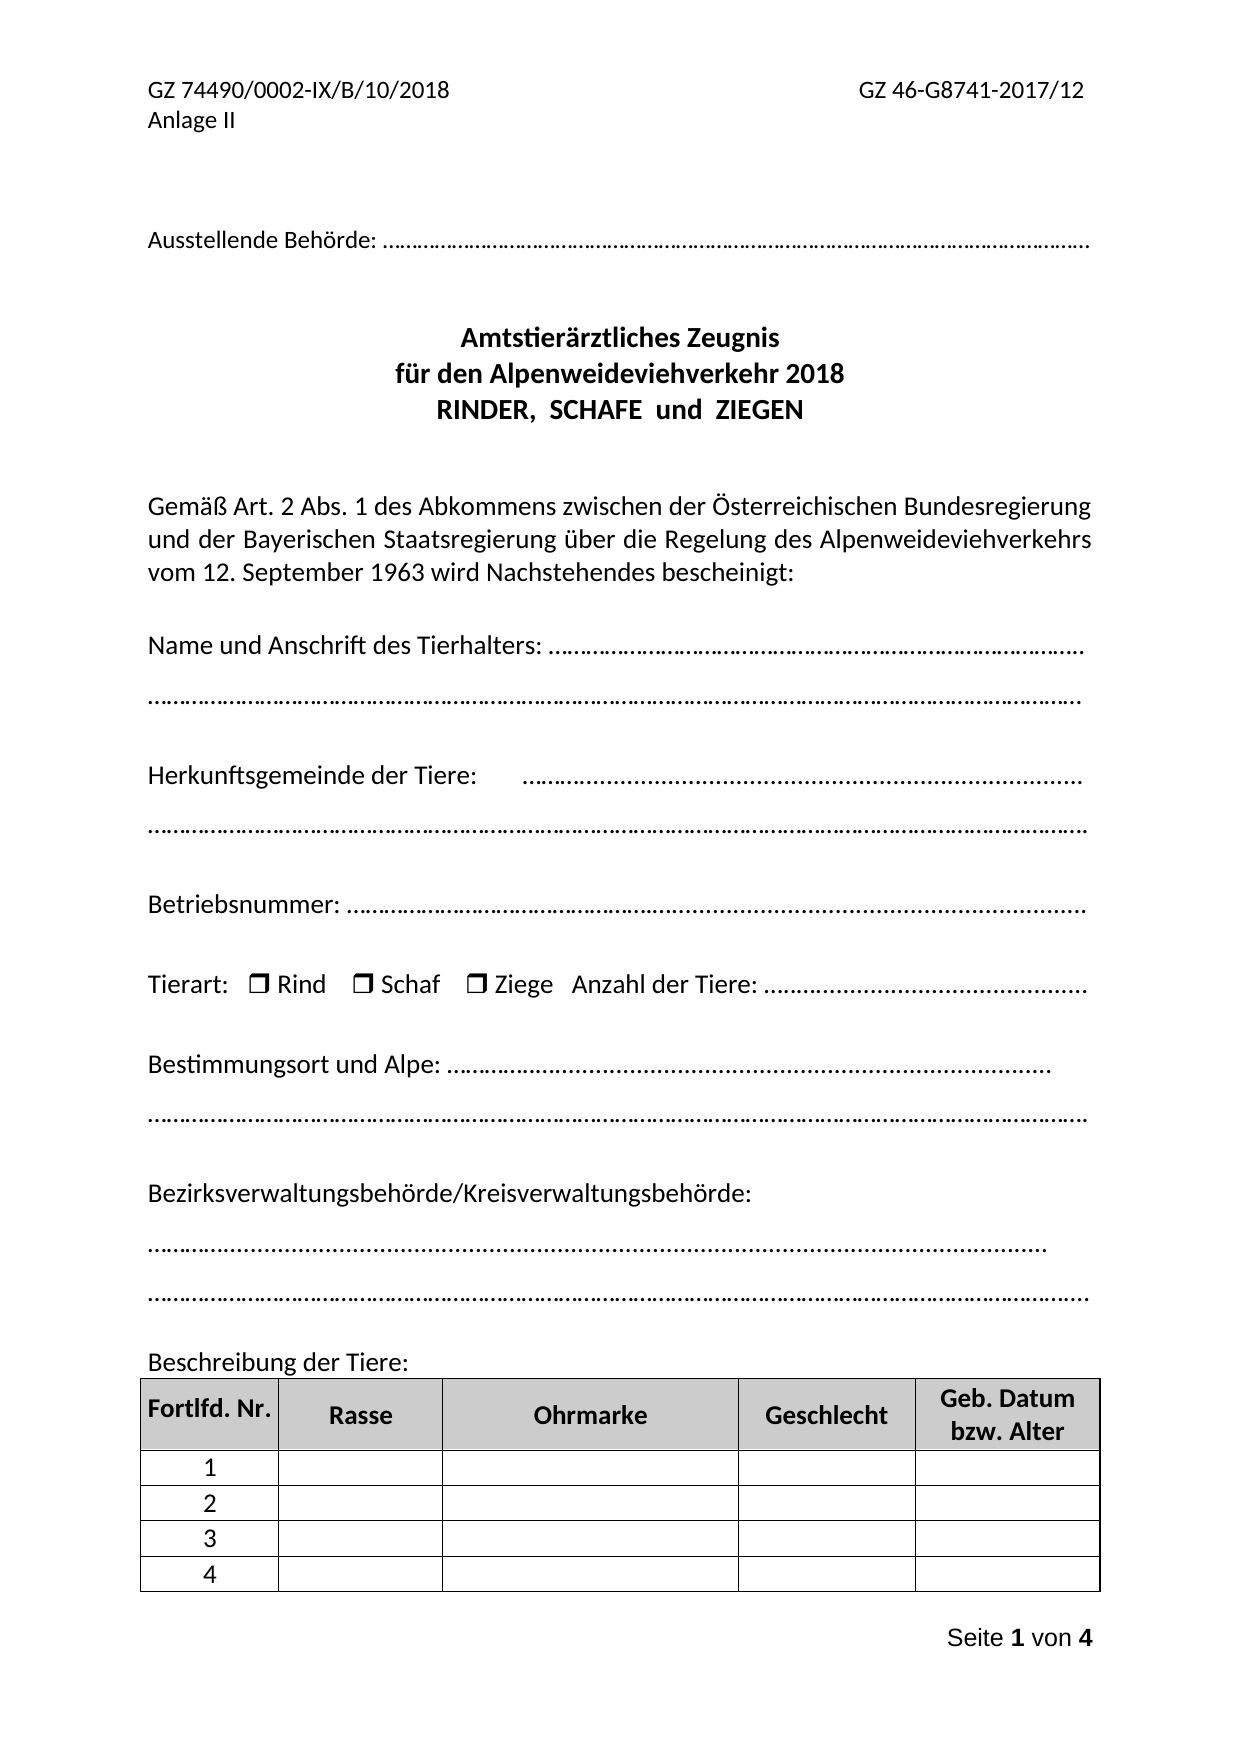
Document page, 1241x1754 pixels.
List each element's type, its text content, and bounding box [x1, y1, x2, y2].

table_cell [916, 1486, 1099, 1520]
table_cell [443, 1451, 738, 1485]
table_header Geb. Datum bzw. Alter [916, 1379, 1099, 1449]
table_cell [739, 1521, 915, 1556]
text …………………………………………………………………………………………………………………………………… [148, 678, 1093, 711]
subtitle RINDER, SCHAFE und ZIEGEN [148, 391, 1093, 426]
text ……………………………………………………………………………………………………………………………………. [148, 1097, 1093, 1129]
text ………………………………………………………………………………………………………………………………….... [148, 1275, 1093, 1308]
table_header Ohrmarke [443, 1379, 738, 1449]
text Beschreibung der Tiere: [148, 1345, 1093, 1378]
table_header Geschlecht [739, 1379, 915, 1449]
table_cell [279, 1486, 442, 1520]
table_cell [279, 1451, 442, 1485]
table_cell 1 [141, 1451, 278, 1485]
subtitle Amtstierärztliches Zeugnis [148, 319, 1093, 355]
text Bezirksverwaltungsbehörde/Kreisverwaltungsbehörde: …………......................................................................................................................... [148, 1176, 1093, 1259]
text für den Alpenweideviehverkehr 2018 [148, 355, 1093, 391]
table_cell [279, 1521, 442, 1556]
text Gemäß Art. 2 Abs. 1 des Abkommens zwischen der Österreichischen Bundesregierung und der Bayerischen Staatsregierung über die Regelung des Alpenweideviehverkehrs vom 12. September 1963 wird Nachstehendes bescheinigt: [148, 489, 1093, 588]
table_cell [739, 1486, 915, 1520]
table_cell 2 [141, 1486, 278, 1520]
table_cell [739, 1451, 915, 1485]
table_cell [443, 1557, 738, 1591]
text Betriebsnummer: ………………………………………….…............................................................. [148, 887, 1093, 920]
text Herkunftsgemeinde der Tiere: ……….......................................................................... [148, 758, 1093, 791]
table_cell [279, 1557, 442, 1591]
table_cell [916, 1451, 1099, 1485]
text Name und Anschrift des Tierhalters: ………………………………………………………………………….. [148, 628, 1093, 662]
table_cell 3 [141, 1521, 278, 1556]
table_header Rasse [279, 1379, 442, 1449]
table_cell [443, 1486, 738, 1520]
table_cell [916, 1557, 1099, 1591]
text Ausstellende Behörde: …………………………………………………………………………………………………………… [148, 224, 1093, 255]
table_cell [443, 1521, 738, 1556]
text Tierart: Rind Schaf Ziege Anzahl der Tiere: …..…........................................ [148, 967, 1093, 1000]
text Bestimmungsort und Alpe: …………..…......................................................................... [148, 1047, 1093, 1080]
table_cell [739, 1557, 915, 1591]
table_cell 4 [141, 1557, 278, 1591]
table_cell [916, 1521, 1099, 1556]
text ……………………………………………………………………………………………………………………………………. [148, 807, 1093, 840]
table_header Fortlfd. Nr. [141, 1379, 278, 1449]
